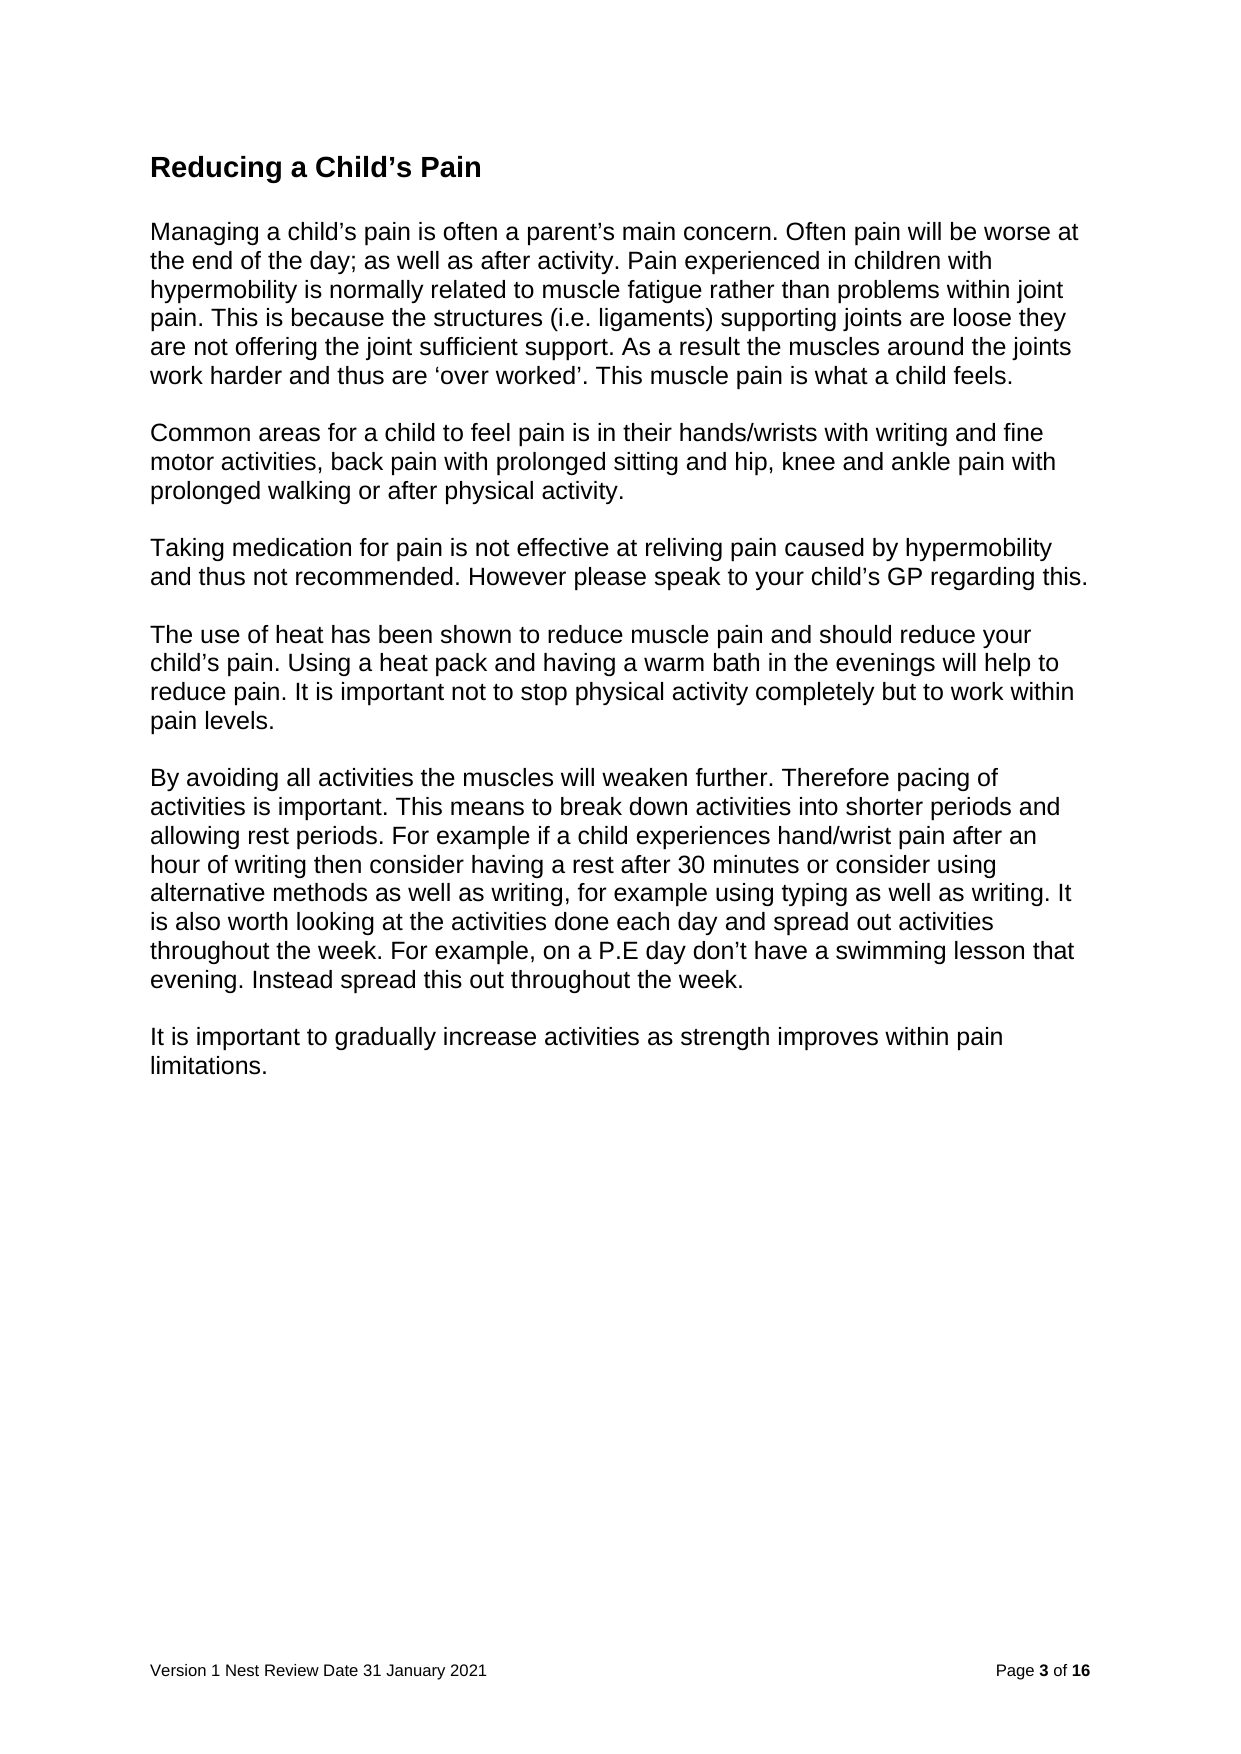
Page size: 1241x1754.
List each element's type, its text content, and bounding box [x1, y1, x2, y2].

text Taking medication for pain is not effective at reliving pain caused by hypermobility and thus not recommended. However please speak to your child’s GP regarding this. [150, 533, 1090, 591]
text Reducing a Child’s Pain [150, 150, 1090, 183]
text By avoiding all activities the muscles will weaken further. Therefore pacing of activities is important. This means to break down activities into shorter periods and allowing rest periods. For example if a child experiences hand/wrist pain after an hour of writing then consider having a rest after 30 minutes or consider using alternative methods as well as writing, for example using typing as well as writing. It is also worth looking at the activities done each day and spread out activities throughout the week. For example, on a P.E day don’t have a swimming lesson that evening. Instead spread this out throughout the week. [150, 763, 1090, 993]
text Common areas for a child to feel pain is in their hands/wrists with writing and fine motor activities, back pain with prolonged sitting and hip, knee and ankle pain with prolonged walking or after physical activity. [150, 418, 1090, 504]
text The use of heat has been shown to reduce muscle pain and should reduce your child’s pain. Using a heat pack and having a warm bath in the evenings will help to reduce pain. It is important not to stop physical activity completely but to work within pain levels. [150, 619, 1090, 734]
text It is important to gradually increase activities as strength improves within pain limitations. [150, 1022, 1090, 1079]
text Managing a child’s pain is often a parent’s main concern. Often pain will be worse at the end of the day; as well as after activity. Pain experienced in children with hypermobility is normally related to muscle fatigue rather than problems within joint pain. This is because the structures (i.e. ligaments) supporting joints are loose they are not offering the joint sufficient support. As a result the muscles around the joints work harder and thus are ‘over worked’. This muscle pain is what a child feels. [150, 217, 1090, 389]
